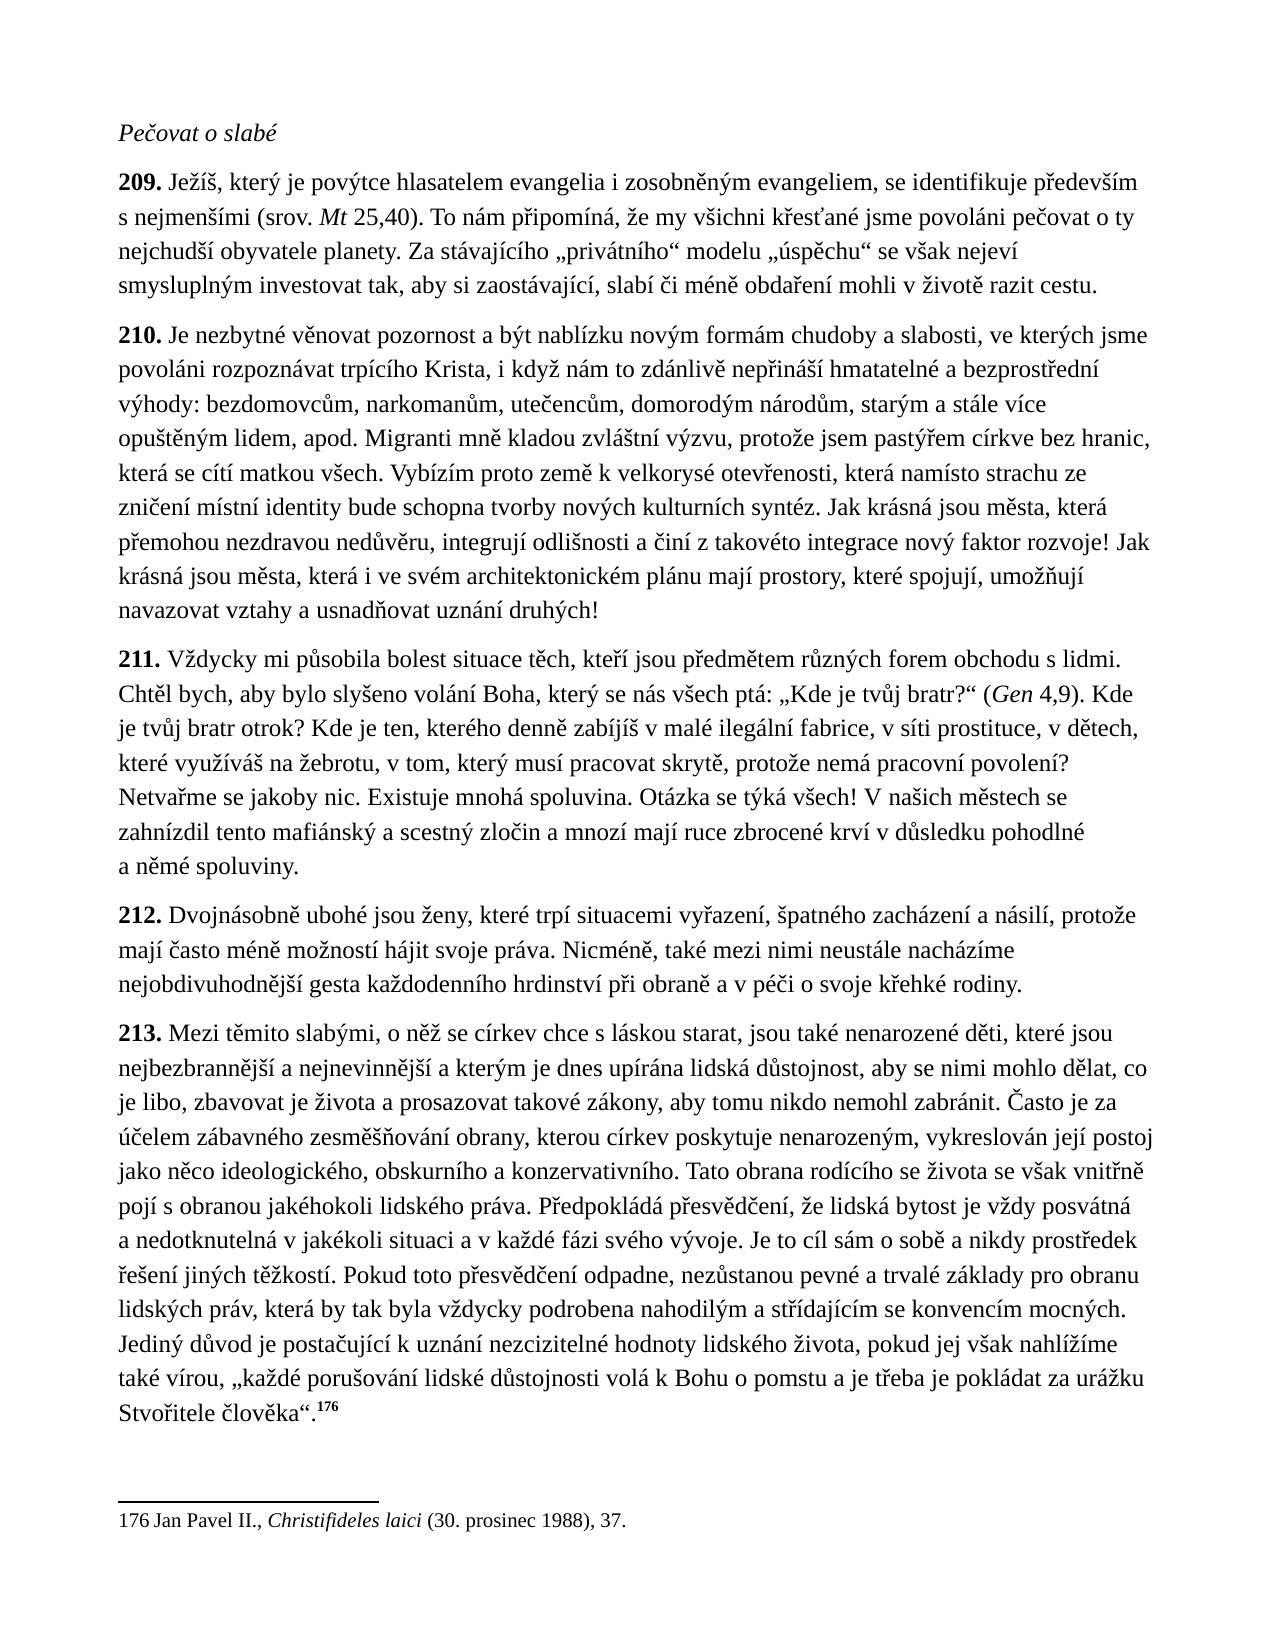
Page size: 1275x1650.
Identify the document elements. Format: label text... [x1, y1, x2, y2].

text Pečovat o slabé [118, 118, 1157, 147]
text 213. Mezi těmito slabými, o něž se církev chce s láskou starat, jsou také nenarozené děti, které jsou nejbezbrannější a nejnevinnější a kterým je dnes upírána lidská důstojnost, aby se nimi mohlo dělat, co je libo, zbavovat je života a prosazovat takové zákony, aby tomu nikdo nemohl zabránit. Často je za účelem zábavného zesměšňování obrany, kterou církev poskytuje nenarozeným, vykreslován její postoj jako něco ideologického, obskurního a konzervativního. Tato obrana rodícího se života se však vnitřně pojí s obranou jakéhokoli lidského práva. Předpokládá přesvědčení, že lidská bytost je vždy posvátná a nedotknutelná v jakékoli situaci a v každé fázi svého vývoje. Je to cíl sám o sobě a nikdy prostředek řešení jiných těžkostí. Pokud toto přesvědčení odpadne, nezůstanou pevné a trvalé základy pro obranu lidských práv, která by tak byla vždycky podrobena nahodilým a střídajícím se konvencím mocných. Jediný důvod je postačující k uznání nezcizitelné hodnoty lidského života, pokud jej však nahlížíme také vírou, „každé porušování lidské důstojnosti volá k Bohu o pomstu a je třeba je pokládat za urážku Stvořitele člověka“. [118, 1018, 1157, 1427]
text 210. Je nezbytné věnovat pozornost a být nablízku novým formám chudoby a slabosti, ve kterých jsme povoláni rozpoznávat trpícího Krista, i když nám to zdánlivě nepřináší hmatatelné a bezprostřední výhody: bezdomovcům, narkomanům, utečencům, domorodým národům, starým a stále více opuštěným lidem, apod. Migranti mně kladou zvláštní výzvu, protože jsem pastýřem církve bez hranic, která se cítí matkou všech. Vybízím proto země k velkorysé otevřenosti, která namísto strachu ze zničení místní identity bude schopna tvorby nových kulturních syntéz. Jak krásná jsou města, která přemohou nezdravou nedůvěru, integrují odlišnosti a činí z takovéto integrace nový faktor rozvoje! Jak krásná jsou města, která i ve svém architektonickém plánu mají prostory, které spojují, umožňují navazovat vztahy a usnadňovat uznání druhých! [118, 320, 1157, 624]
text 211. Vždycky mi působila bolest situace těch, kteří jsou předmětem různých forem obchodu s lidmi. Chtěl bych, aby bylo slyšeno volání Boha, který se nás všech ptá: „Kde je tvůj bratr?“ (Gen 4,9). Kde je tvůj bratr otrok? Kde je ten, kterého denně zabíjíš v malé ilegální fabrice, v síti prostituce, v dětech, které využíváš na žebrotu, v tom, který musí pracovat skrytě, protože nemá pracovní povolení? Netvařme se jakoby nic. Existuje mnohá spoluvina. Otázka se týká všech! V našich městech se zahnízdil tento mafiánský a scestný zločin a mnozí mají ruce zbrocené krví v důsledku pohodlné a němé spoluviny. [118, 644, 1157, 880]
text 212. Dvojnásobně ubohé jsou ženy, které trpí situacemi vyřazení, špatného zacházení a násilí, protože mají často méně možností hájit svoje práva. Nicméně, také mezi nimi neustále nacházíme nejobdivuhodnější gesta každodenního hrdinství při obraně a v péči o svoje křehké rodiny. [118, 901, 1157, 998]
text 209. Ježíš, který je povýtce hlasatelem evangelia i zosobněným evangeliem, se identifikuje především s nejmenšími (srov. Mt 25,40). To nám připomíná, že my všichni křesťané jsme povoláni pečovat o ty nejchudší obyvatele planety. Za stávajícího „privátního“ modelu „úspěchu“ se však nejeví smysluplným investovat tak, aby si zaostávající, slabí či méně obdaření mohli v životě razit cestu. [118, 167, 1157, 299]
